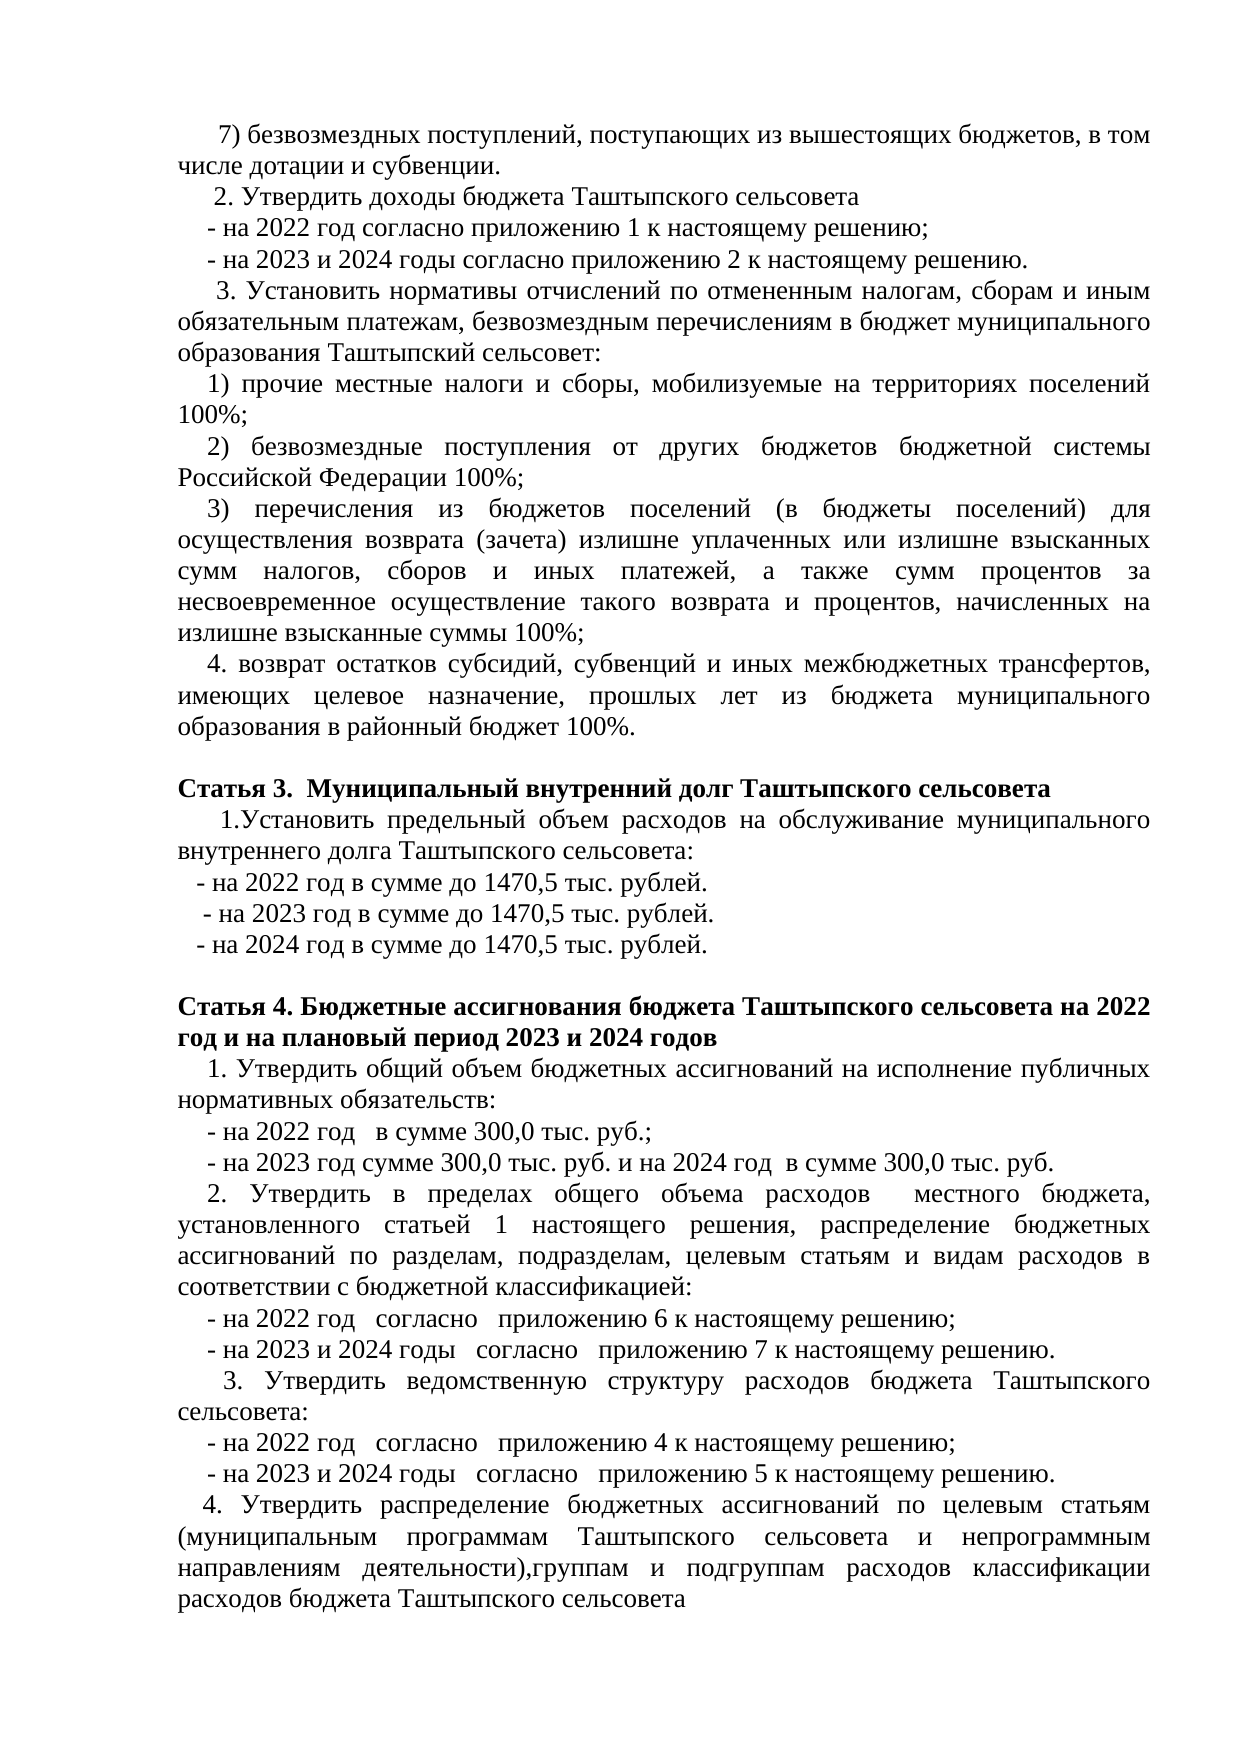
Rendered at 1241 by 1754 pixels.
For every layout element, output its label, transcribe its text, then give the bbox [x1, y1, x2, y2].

list 2. Утвердить доходы бюджета Таштыпского сельсовета [177, 180, 1152, 212]
list 3) перечисления из бюджетов поселений (в бюджеты поселений) для осуществления возврата (зачета) излишне уплаченных или излишне взысканных сумм налогов, сборов и иных платежей, а также сумм процентов за несвоевременное осуществление такого возврата и процентов, начисленных на излишне взысканные суммы 100%; [177, 492, 1152, 648]
list Статья 4. Бюджетные ассигнования бюджета Таштыпского сельсовета на 2022 год и на плановый период 2023 и 2024 годов [177, 990, 1152, 1052]
text - на 2022 год в сумме до 1470,5 тыс. рублей. [177, 866, 1152, 897]
list - на 2023 и 2024 годы согласно приложению 2 к настоящему решению. [177, 243, 1152, 274]
list 1.Установить предельный объем расходов на обслуживание муниципального внутреннего долга Таштыпского сельсовета: [177, 803, 1152, 866]
list 3. Утвердить ведомственную структуру расходов бюджета Таштыпского сельсовета: [177, 1364, 1152, 1426]
text - на 2024 год в сумме до 1470,5 тыс. рублей. [177, 928, 1152, 959]
list 2. Утвердить в пределах общего объема расходов местного бюджета, установленного статьей 1 настоящего решения, распределение бюджетных ассигнований по разделам, подразделам, целевым статьям и видам расходов в соответствии с бюджетной классификацией: [177, 1177, 1152, 1302]
list 4. Утвердить распределение бюджетных ассигнований по целевым статьям (муниципальным программам Таштыпского сельсовета и непрограммным направлениям деятельности),группам и подгруппам расходов классификации расходов бюджета Таштыпского сельсовета [177, 1488, 1152, 1613]
list - на 2022 год в сумме 300,0 тыс. руб.; [177, 1115, 1152, 1146]
text - на 2023 год в сумме до 1470,5 тыс. рублей. [177, 897, 1152, 928]
list 7) безвозмездных поступлений, поступающих из вышестоящих бюджетов, в том числе дотации и субвенции. [177, 118, 1152, 180]
list 2) безвозмездные поступления от других бюджетов бюджетной системы Российской Федерации 100%; [177, 429, 1152, 492]
list - на 2023 год сумме 300,0 тыс. руб. и на 2024 год в сумме 300,0 тыс. руб. [177, 1146, 1152, 1177]
list - на 2023 и 2024 годы согласно приложению 5 к настоящему решению. [177, 1457, 1152, 1488]
list - на 2022 год согласно приложению 6 к настоящему решению; [177, 1302, 1152, 1333]
list - на 2022 год согласно приложению 1 к настоящему решению; [177, 212, 1152, 243]
list 1) прочие местные налоги и сборы, мобилизуемые на территориях поселений 100%; [177, 367, 1152, 429]
list - на 2022 год согласно приложению 4 к настоящему решению; [177, 1426, 1152, 1457]
list 1. Утвердить общий объем бюджетных ассигнований на исполнение публичных нормативных обязательств: [177, 1052, 1152, 1115]
list Статья 3. Муниципальный внутренний долг Таштыпского сельсовета [177, 772, 1152, 803]
list 3. Установить нормативы отчислений по отмененным налогам, сборам и иным обязательным платежам, безвозмездным перечислениям в бюджет муниципального образования Таштыпский сельсовет: [177, 274, 1152, 367]
list - на 2023 и 2024 годы согласно приложению 7 к настоящему решению. [177, 1333, 1152, 1364]
list 4. возврат остатков субсидий, субвенций и иных межбюджетных трансфертов, имеющих целевое назначение, прошлых лет из бюджета муниципального образования в районный бюджет 100%. [177, 648, 1152, 741]
